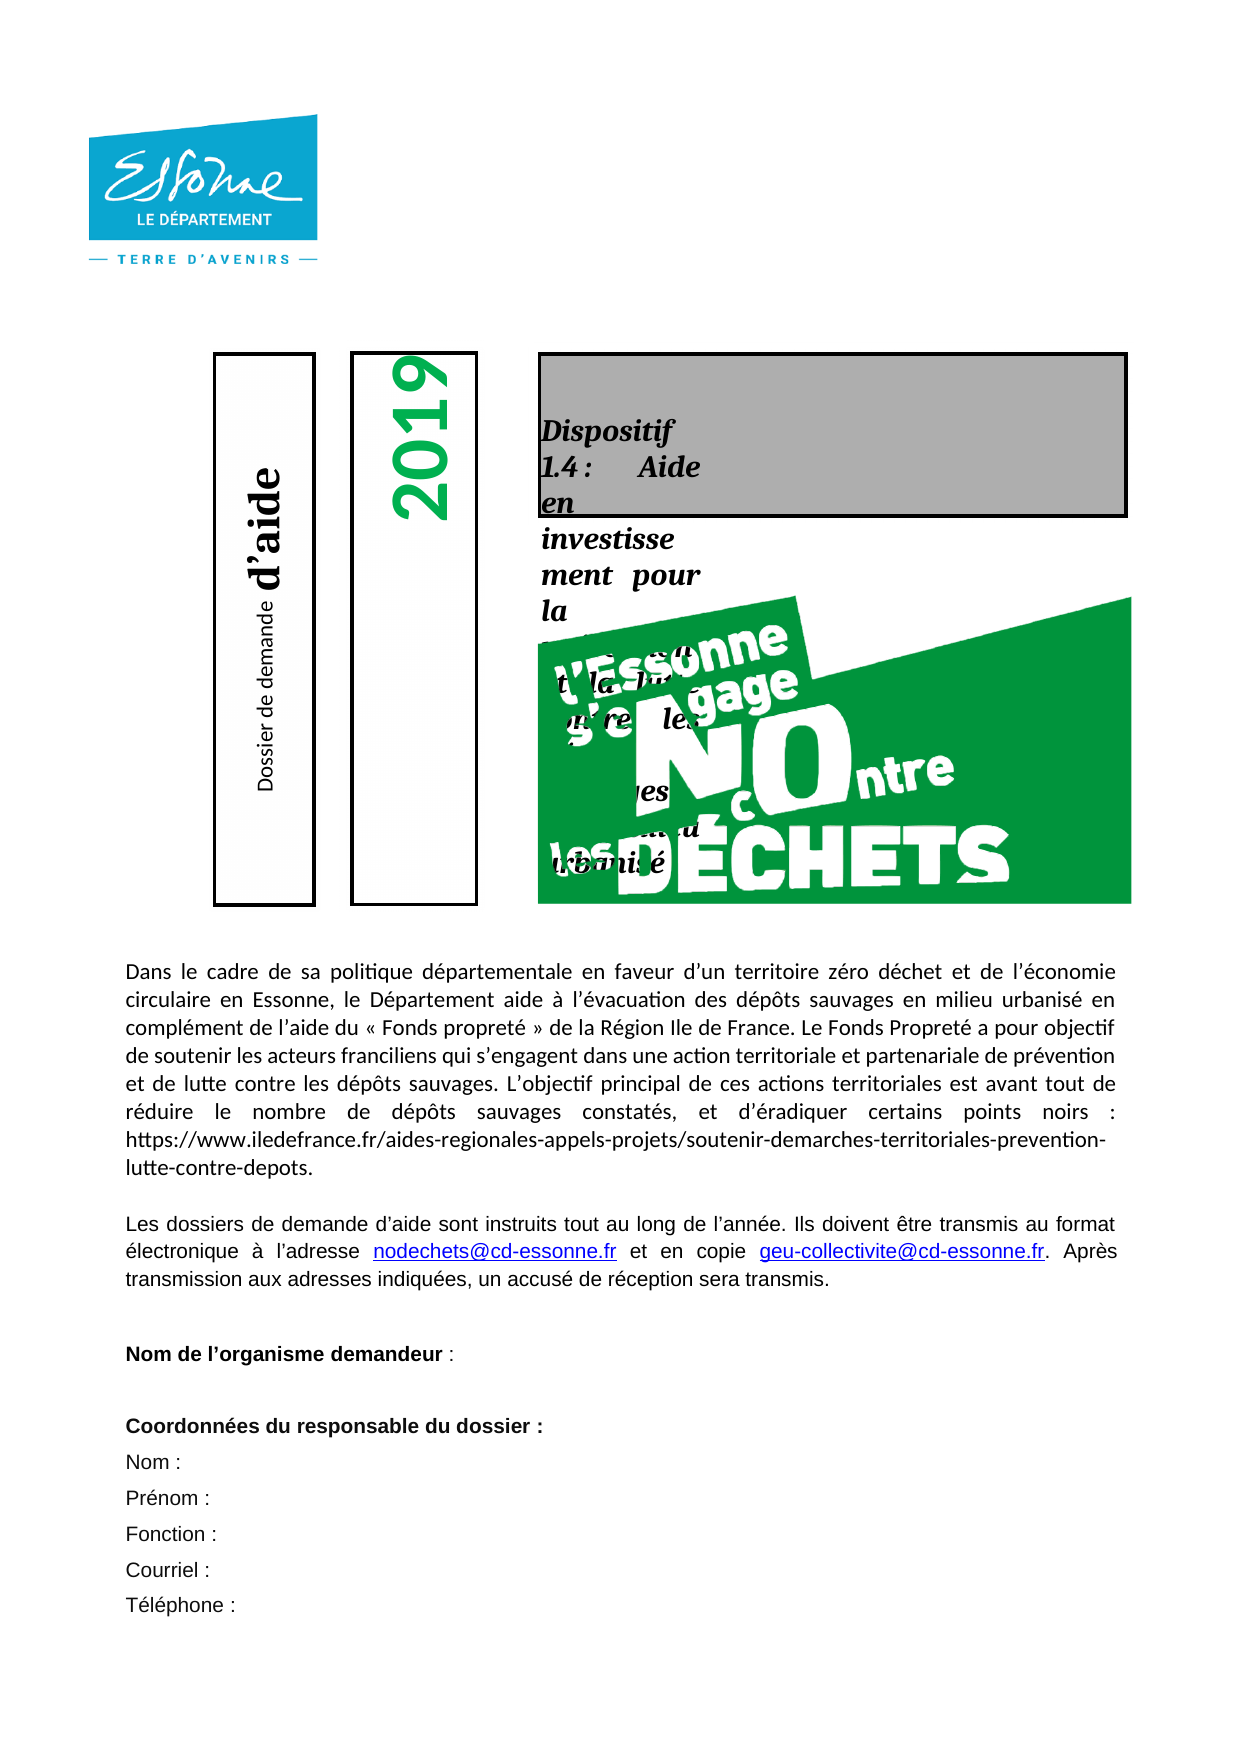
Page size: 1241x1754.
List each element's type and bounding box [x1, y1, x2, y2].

picture [167, 213, 177, 225]
picture [88, 241, 318, 264]
picture [147, 214, 153, 225]
picture [190, 214, 197, 224]
picture [220, 214, 232, 225]
picture [209, 214, 217, 225]
picture [180, 214, 188, 224]
picture [105, 157, 169, 201]
picture [169, 150, 204, 201]
picture [243, 214, 250, 225]
picture [264, 214, 271, 224]
picture [537, 595, 1132, 904]
picture [257, 214, 261, 225]
picture [205, 157, 302, 200]
picture [200, 214, 208, 224]
picture [88, 114, 311, 137]
picture [161, 214, 166, 225]
picture [138, 214, 144, 225]
